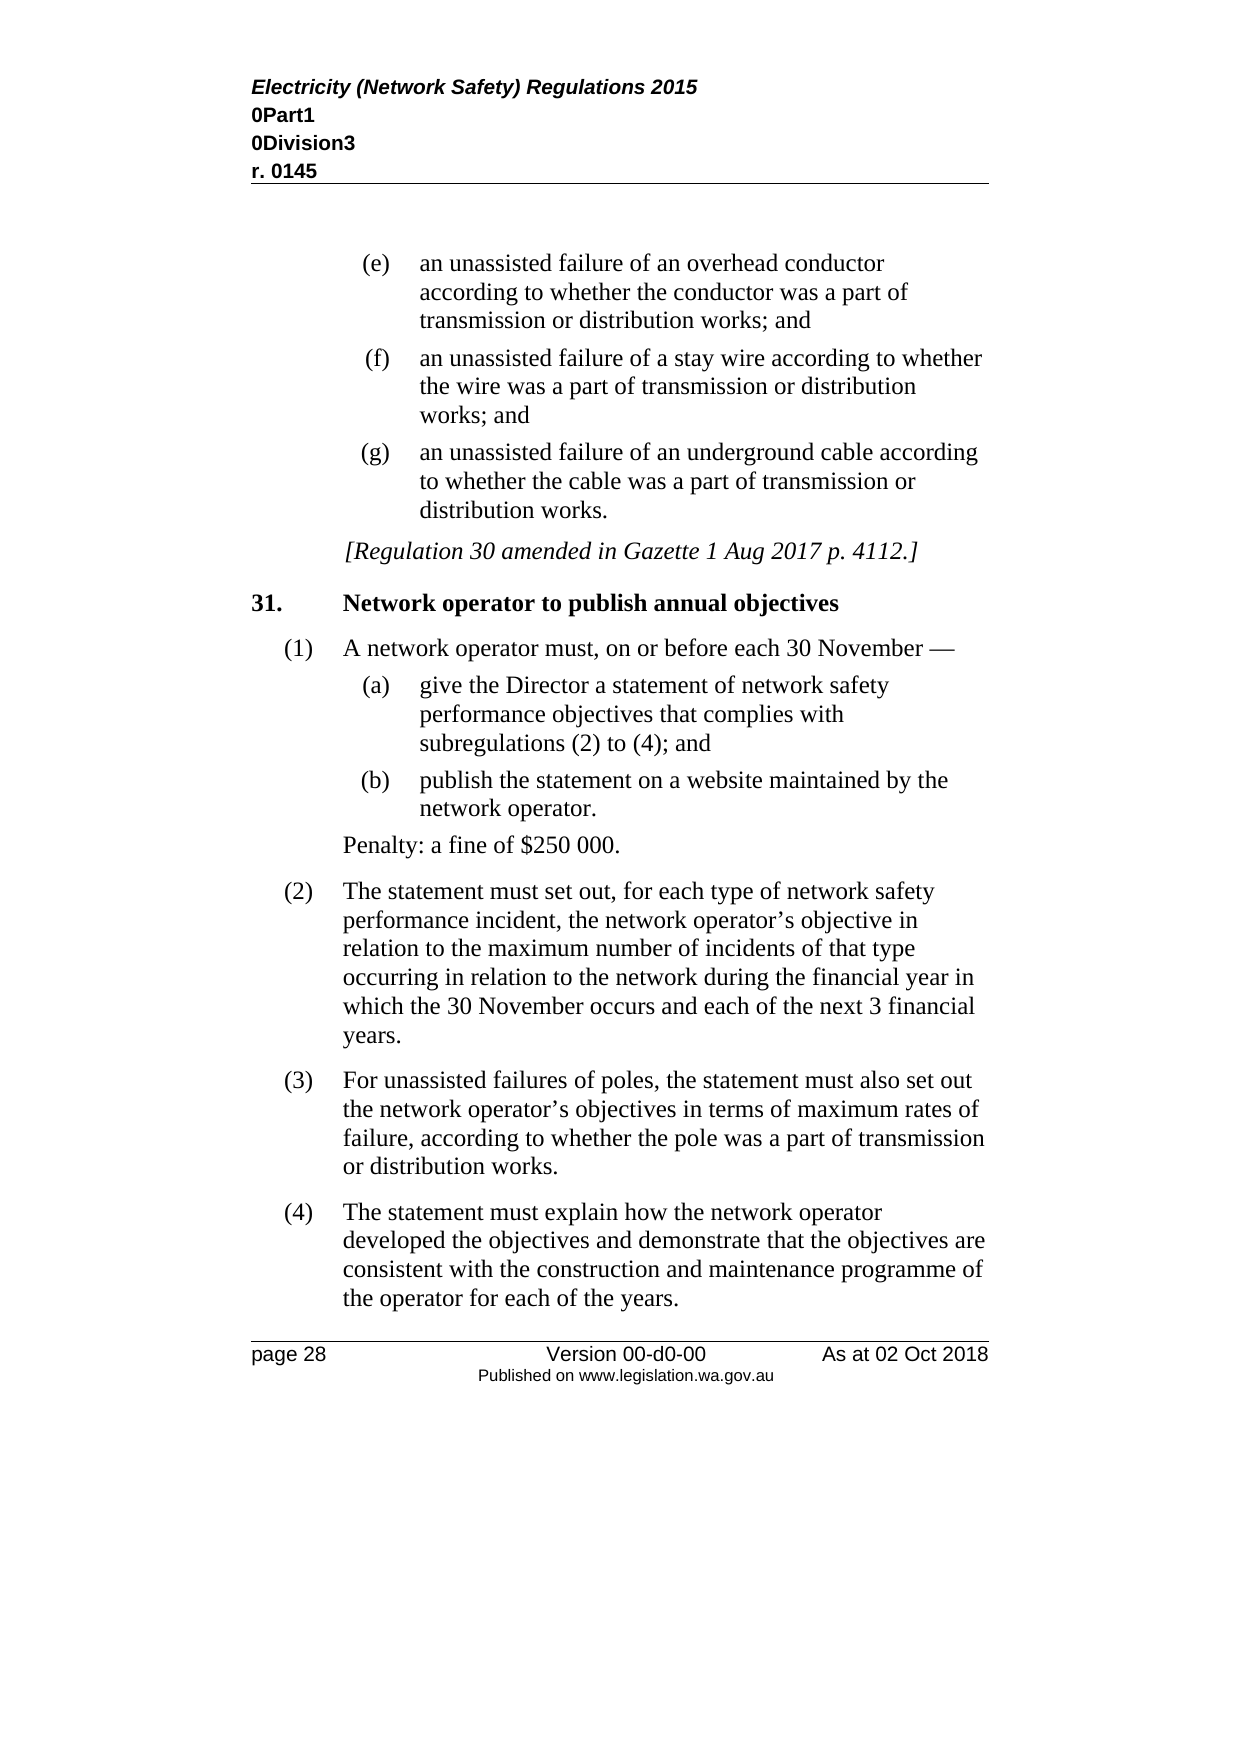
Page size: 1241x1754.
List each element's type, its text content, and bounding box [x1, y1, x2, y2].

text [Regulation 30 amended in Gazette 1 Aug 2017 p. 4112.] [251, 536, 989, 565]
text (2) The statement must set out, for each type of network safety performance incident, the network operator’s objective in relation to the maximum number of incidents of that type occurring in relation to the network during the financial year in which the 30 November occurs and each of the next 3 financial years. [251, 876, 989, 1048]
text (4) The statement must explain how the network operator developed the objectives and demonstrate that the objectives are consistent with the construction and maintenance programme of the operator for each of the years. [251, 1197, 989, 1312]
text Penalty: a fine of $250 000. [251, 831, 989, 859]
text (3) For unassisted failures of poles, the statement must also set out the network operator’s objectives in terms of maximum rates of failure, according to whether the pole was a part of transmission or distribution works. [251, 1065, 989, 1180]
text (e) an unassisted failure of an overhead conductor according to whether the conductor was a part of transmission or distribution works; and [251, 248, 989, 334]
subtitle 31. Network operator to publish annual objectives [251, 588, 989, 616]
text (1) A network operator must, on or before each 30 November — [251, 633, 989, 662]
text (a) give the Director a statement of network safety performance objectives that complies with subregulations (2) to (4); and [251, 670, 989, 756]
text (b) publish the statement on a website maintained by the network operator. [251, 765, 989, 822]
text (f) an unassisted failure of a stay wire according to whether the wire was a part of transmission or distribution works; and [251, 343, 989, 429]
text (g) an unassisted failure of an underground cable according to whether the cable was a part of transmission or distribution works. [251, 437, 989, 523]
